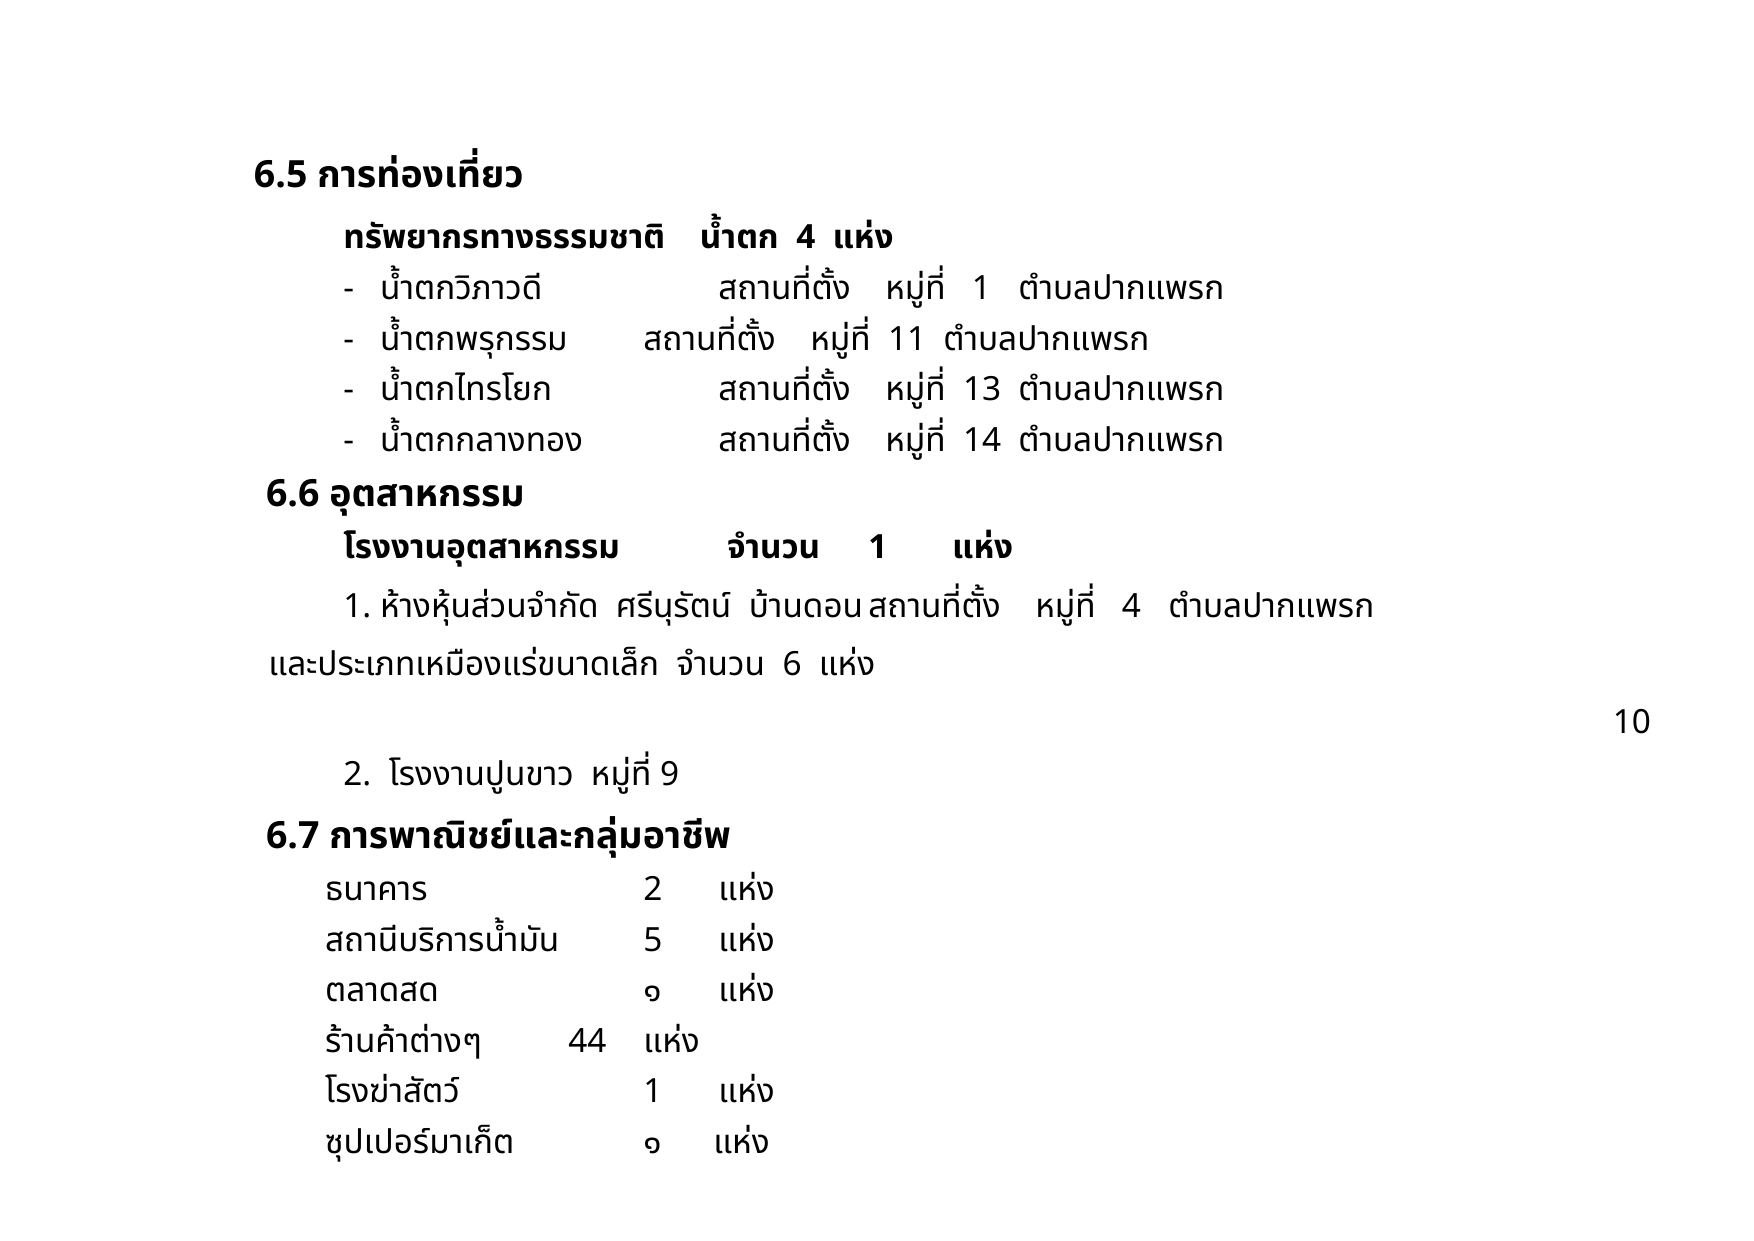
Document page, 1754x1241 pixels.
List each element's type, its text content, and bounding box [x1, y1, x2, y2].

text 1. ห้างหุ้นส่วนจำกัด ศรีนุรัตน์ บ้านดอน สถานที่ตั้ง หมู่ที่ 4 ตำบลปากแพรก [118, 581, 1740, 632]
text - น้ำตกกลางทอง สถานที่ตั้ง หมู่ที่ 14 ตำบลปากแพรก [118, 416, 1739, 466]
text ตลาดสด ๑ แห่ง [118, 966, 1740, 1017]
text และประเภทเหมืองแร่ขนาดเล็ก จำนวน 6 แห่ง [118, 639, 1740, 690]
text ทรัพยากรทางธรรมชาติ น้ำตก 4 แห่ง [193, 213, 1739, 264]
text ซุปเปอร์มาเก็ต ๑ แห่ง [118, 1118, 1740, 1168]
text - น้ำตกพรุกรรม สถานที่ตั้ง หมู่ที่ 11 ตำบลปากแพรก [268, 314, 1739, 365]
text ร้านค้าต่างๆ 44 แห่ง [118, 1017, 1740, 1067]
text - น้ำตกไทรโยก สถานที่ตั้ง หมู่ที่ 13 ตำบลปากแพรก [268, 365, 1739, 416]
text โรงงานอุตสาหกรรม จำนวน 1 แห่ง [118, 523, 1740, 574]
text - น้ำตกวิภาวดี สถานที่ตั้ง หมู่ที่ 1 ตำบลปากแพรก [118, 264, 1739, 314]
text 6.6 อุตสาหกรรม [118, 466, 1740, 523]
text 2. โรงงานปูนขาว หมู่ที่ 9 [268, 750, 1740, 801]
text โรงฆ่าสัตว์ 1 แห่ง [118, 1067, 1740, 1118]
text 6.5 การท่องเที่ยว [118, 148, 1740, 205]
text 10 [118, 698, 1651, 743]
text ธนาคาร 2 แห่ง [118, 865, 1740, 916]
text สถานีบริการน้ำมัน 5 แห่ง [118, 916, 1740, 966]
text 6.7 การพาณิชย์และกลุ่มอาชีพ [118, 808, 1740, 865]
